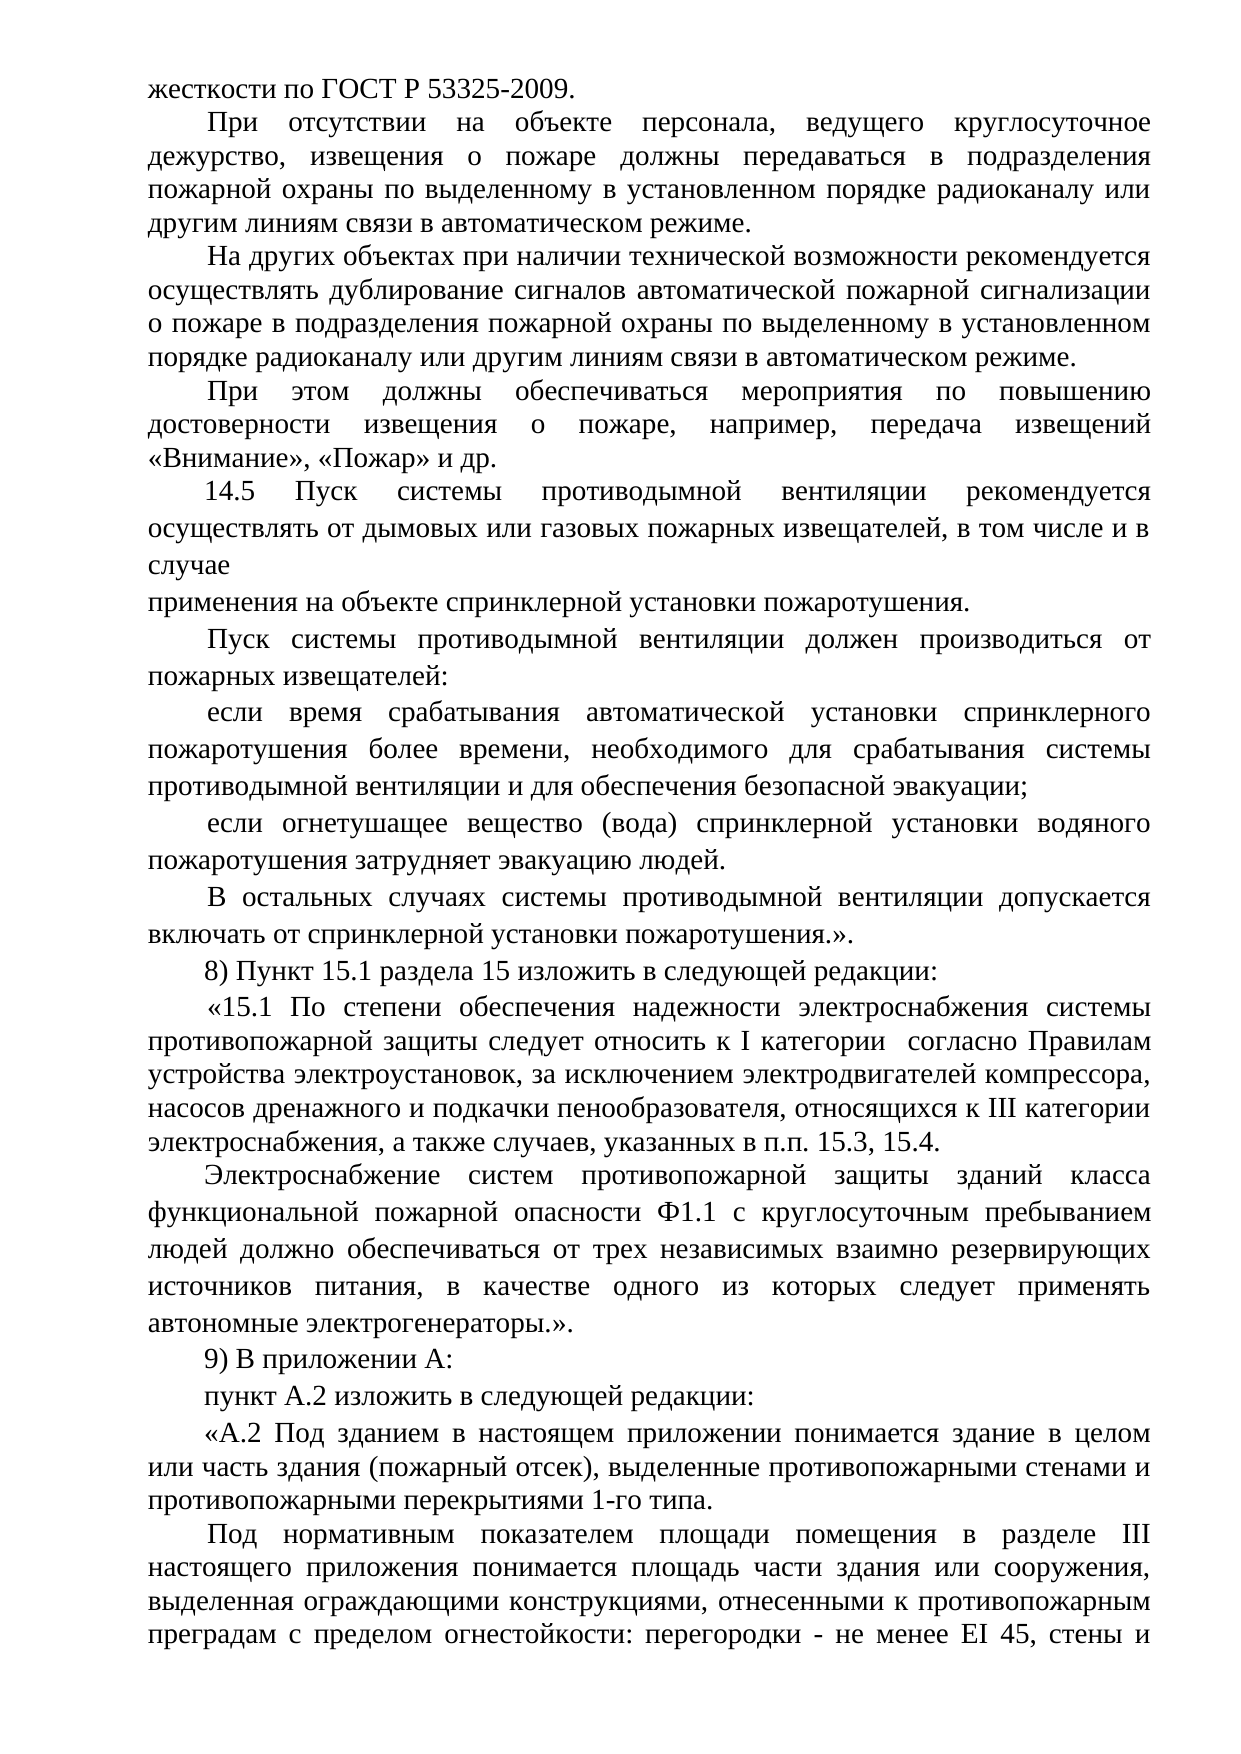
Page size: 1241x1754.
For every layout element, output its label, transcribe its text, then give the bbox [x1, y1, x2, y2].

text 9) В приложении А: [148, 1342, 1152, 1375]
text «А.2 Под зданием в настоящем приложении понимается здание в целом или часть здания (пожарный отсек), выделенные противопожарными стенами и противопожарными перекрытиями 1-го типа. [148, 1415, 1152, 1516]
text пункт А.2 изложить в следующей редакции: [148, 1378, 1152, 1412]
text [148, 71, 1152, 104]
text Пуск системы противодымной вентиляции должен производиться от пожарных извещателей: [148, 621, 1152, 691]
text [148, 1516, 1152, 1650]
text Электроснабжение систем противопожарной защиты зданий класса функциональной пожарной опасности Ф1.1 с круглосуточным пребыванием людей должно обеспечиваться от трех независимых взаимно резервирующих источников питания, в качестве одного из которых следует применять автономные электрогенераторы.». [148, 1157, 1152, 1338]
text если огнетушащее вещество (вода) спринклерной установки водяного пожаротушения затрудняет эвакуацию людей. [148, 805, 1152, 876]
text На других объектах при наличии технической возможности рекомендуется осуществлять дублирование сигналов автоматической пожарной сигнализации о пожаре в подразделения пожарной охраны по выделенному в установленном порядке радиоканалу или другим линиям связи в автоматическом режиме. [148, 238, 1152, 373]
text если время срабатывания автоматической установки спринклерного пожаротушения более времени, необходимого для срабатывания системы противодымной вентиляции и для обеспечения безопасной эвакуации; [148, 694, 1152, 802]
text «15.1 По степени обеспечения надежности электроснабжения системы противопожарной защиты следует относить к I категории согласно Правилам устройства электроустановок, за исключением электродвигателей компрессора, насосов дренажного и подкачки пенообразователя, относящихся к III категории электроснабжения, а также случаев, указанных в п.п. 15.3, 15.4. [148, 989, 1152, 1157]
text применения на объекте спринклерной установки пожаротушения. [148, 584, 1152, 617]
text При отсутствии на объекте персонала, ведущего круглосуточное дежурство, извещения о пожаре должны передаваться в подразделения пожарной охраны по выделенному в установленном порядке радиоканалу или другим линиям связи в автоматическом режиме. [148, 104, 1152, 238]
text 8) Пункт 15.1 раздела 15 изложить в следующей редакции: [148, 953, 1152, 986]
text В остальных случаях системы противодымной вентиляции допускается включать от спринклерной установки пожаротушения.». [148, 879, 1152, 949]
text 14.5 Пуск системы противодымной вентиляции рекомендуется осуществлять от дымовых или газовых пожарных извещателей, в том числе и в случае [148, 473, 1152, 581]
text При этом должны обеспечиваться мероприятия по повышению достоверности извещения о пожаре, например, передача извещений «Внимание», «Пожар» и др. [148, 373, 1152, 473]
